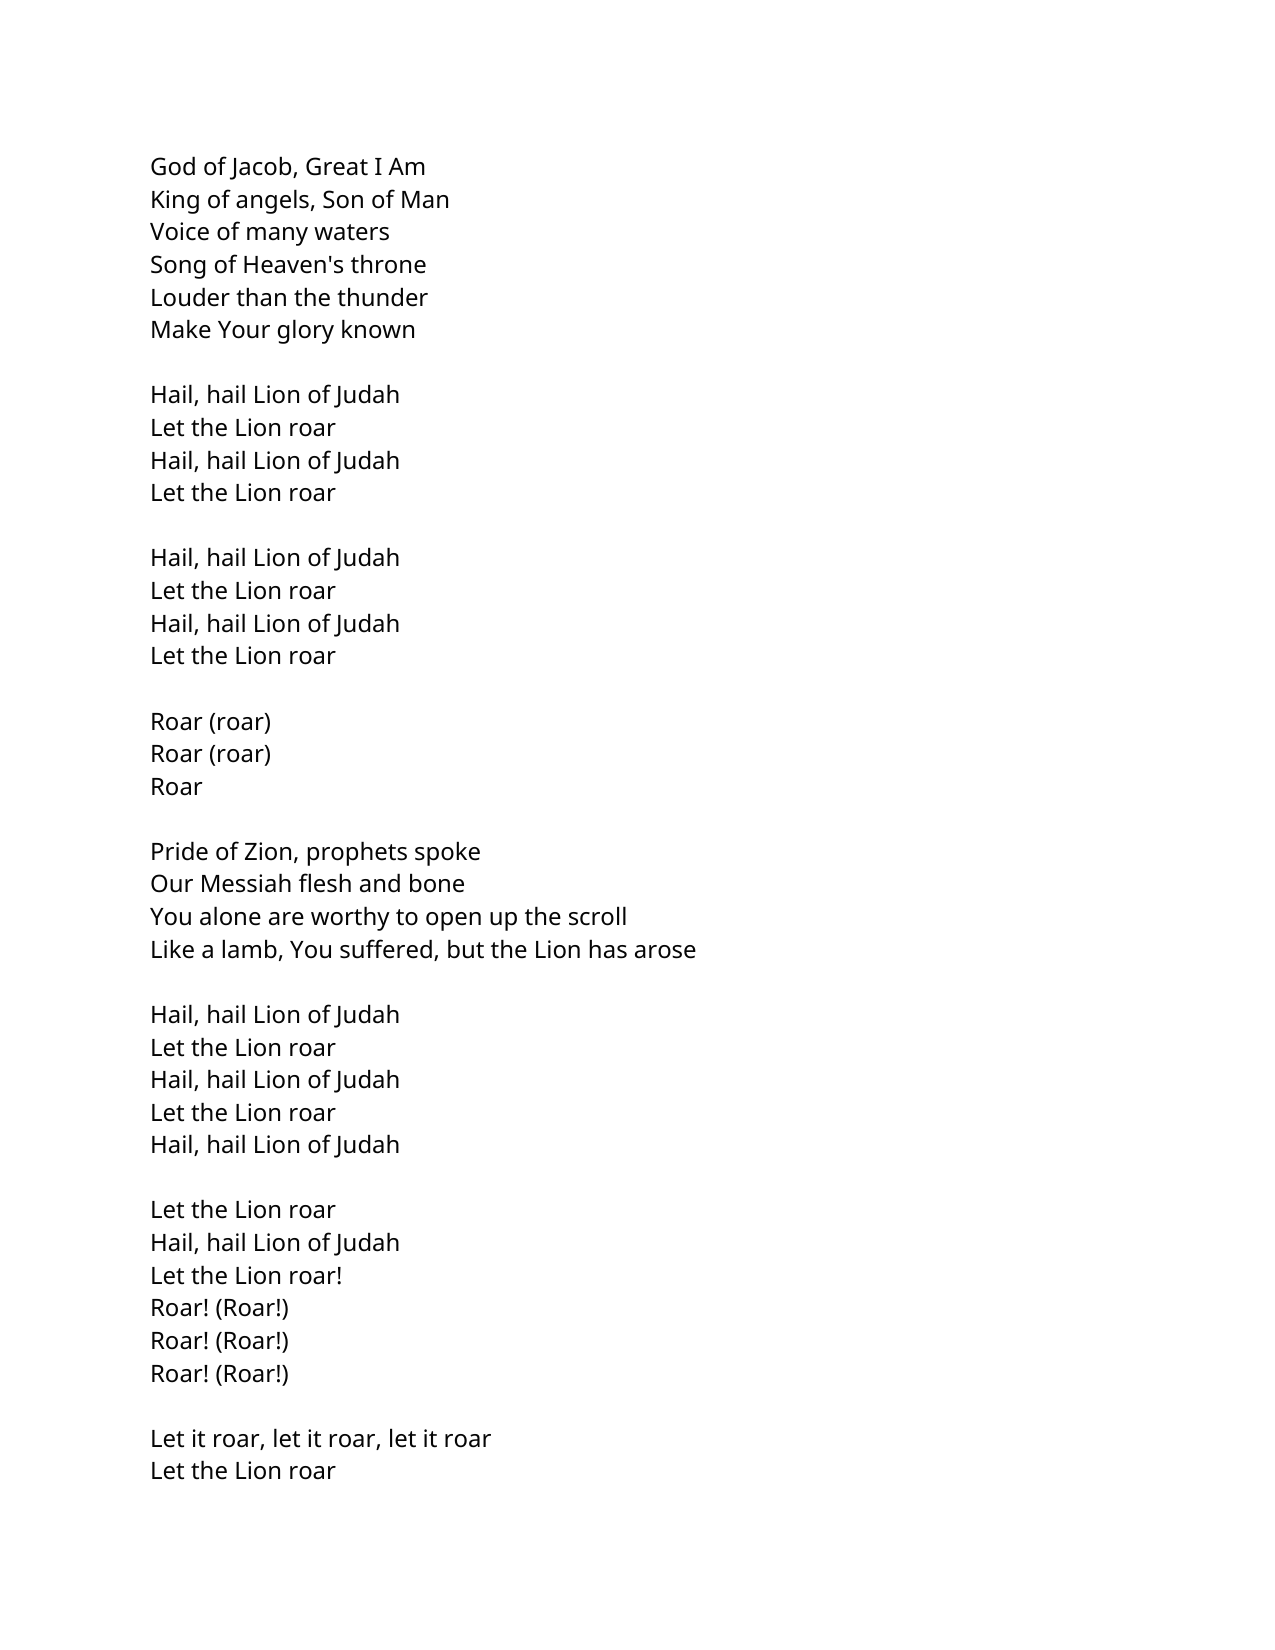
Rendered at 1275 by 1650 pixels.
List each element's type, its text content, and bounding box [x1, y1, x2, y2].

text Let the Lion roar [150, 574, 1125, 606]
text Let the Lion roar [150, 1454, 1125, 1487]
text Song of Heaven's throne [150, 248, 1125, 280]
text Hail, hail Lion of Judah [150, 443, 1125, 476]
text Hail, hail Lion of Judah [150, 998, 1125, 1030]
text Let the Lion roar [150, 639, 1125, 672]
text Hail, hail Lion of Judah [150, 1226, 1125, 1258]
text Like a lamb, You suffered, but the Lion has arose [150, 932, 1125, 965]
text Let it roar, let it roar, let it roar [150, 1422, 1125, 1454]
text Roar (roar) [150, 737, 1125, 769]
text God of Jacob, Great I Am [150, 150, 1125, 183]
text Our Messiah flesh and bone [150, 867, 1125, 900]
text Let the Lion roar! [150, 1258, 1125, 1291]
text Let the Lion roar [150, 1096, 1125, 1128]
text Voice of many waters [150, 215, 1125, 248]
text Roar! (Roar!) [150, 1291, 1125, 1324]
text Let the Lion roar [150, 1030, 1125, 1063]
text Hail, hail Lion of Judah [150, 1063, 1125, 1096]
text Roar (roar) [150, 704, 1125, 737]
text Louder than the thunder [150, 280, 1125, 313]
text Let the Lion roar [150, 1193, 1125, 1226]
text You alone are worthy to open up the scroll [150, 900, 1125, 932]
text Hail, hail Lion of Judah [150, 606, 1125, 639]
text Hail, hail Lion of Judah [150, 378, 1125, 411]
text King of angels, Son of Man [150, 183, 1125, 215]
text Hail, hail Lion of Judah [150, 541, 1125, 574]
text Hail, hail Lion of Judah [150, 1128, 1125, 1161]
text Make Your glory known [150, 313, 1125, 346]
text Let the Lion roar [150, 411, 1125, 443]
text Roar [150, 769, 1125, 802]
text Roar! (Roar!) [150, 1356, 1125, 1389]
text Let the Lion roar [150, 476, 1125, 509]
text Roar! (Roar!) [150, 1324, 1125, 1356]
text Pride of Zion, prophets spoke [150, 835, 1125, 867]
